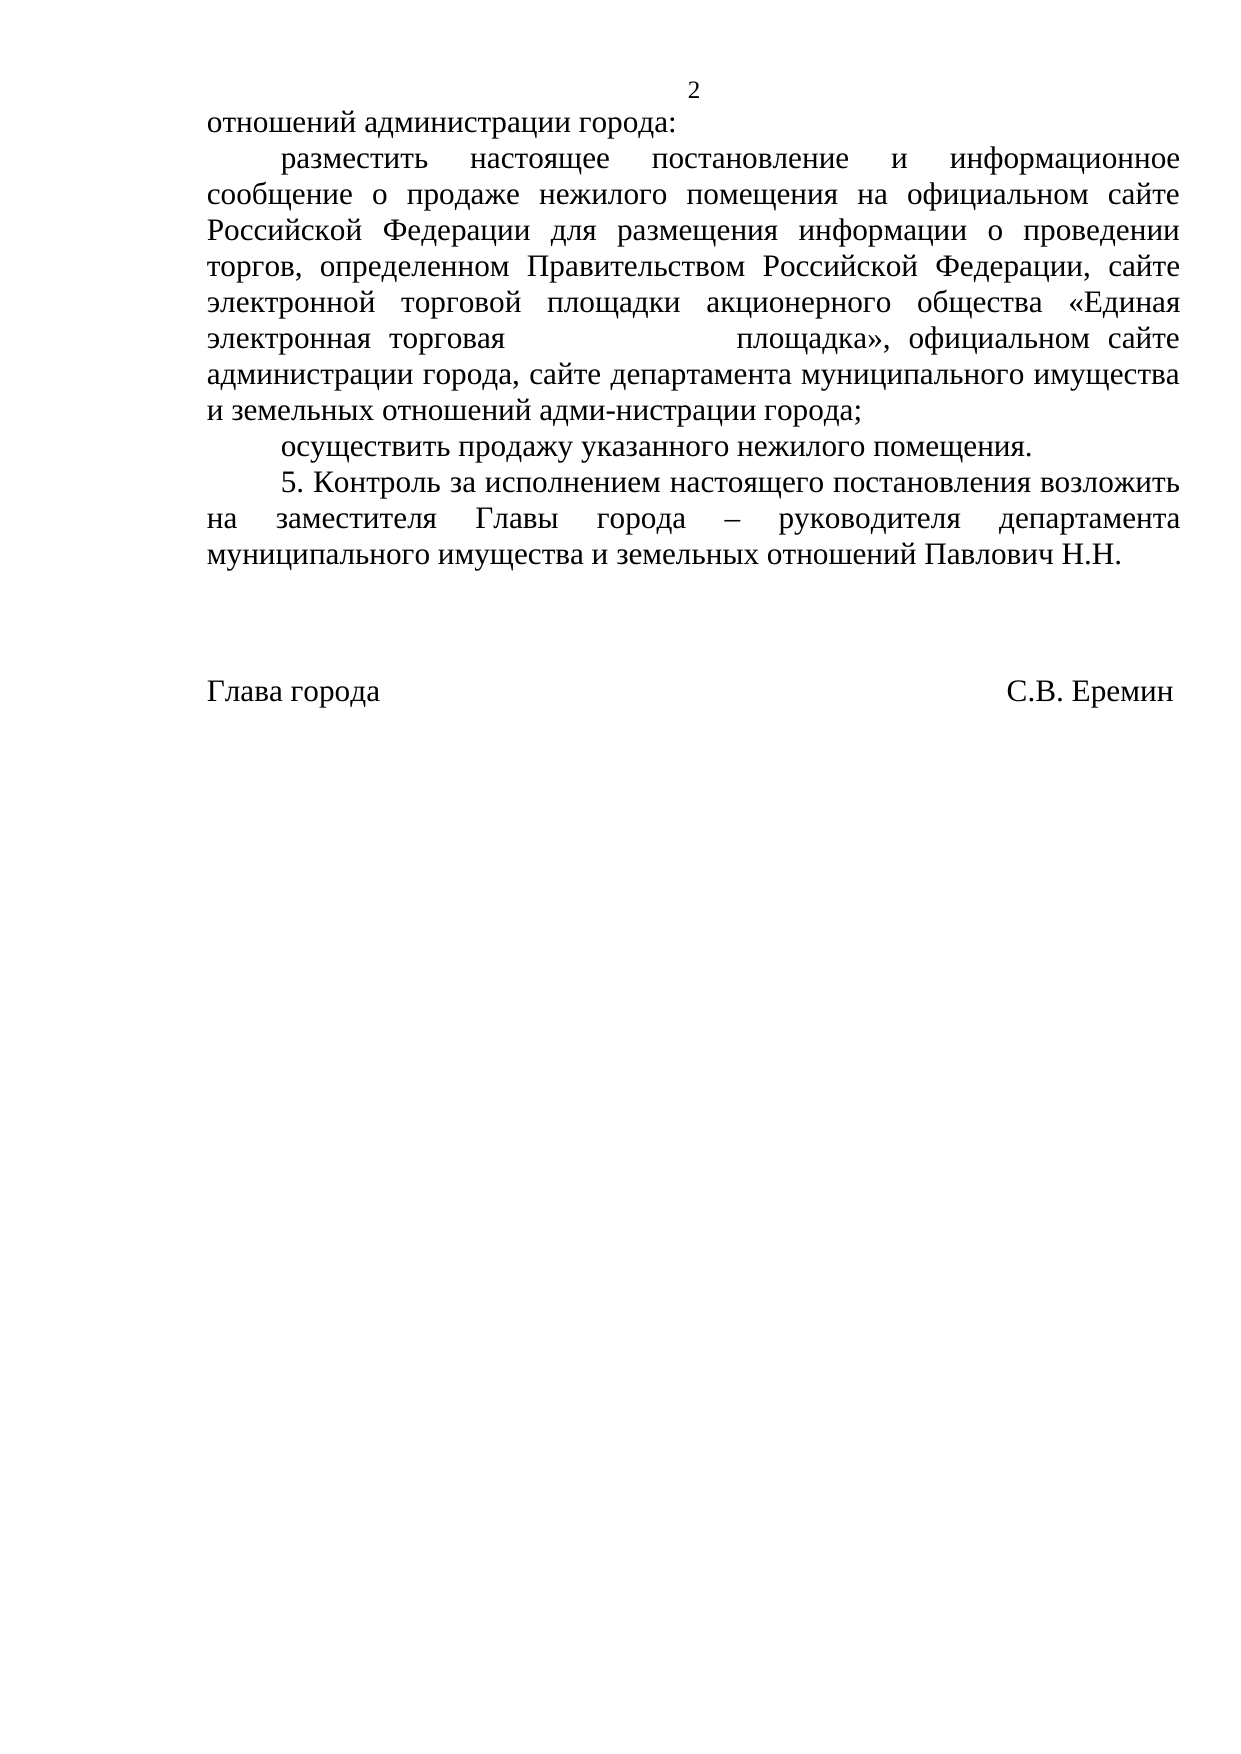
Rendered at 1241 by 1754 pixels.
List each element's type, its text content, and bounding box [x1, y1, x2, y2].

text разместить настоящее постановление и информационное сообщение о продаже нежилого помещения на официальном сайте Российской Федерации для размещения информации о проведении торгов, определенном Правительством Российской Федерации, сайте электронной торговой площадки акционерного общества «Единая электронная торговая площадка», официальном сайте администрации города, сайте департамента муниципального имущества и земельных отношений адми-нистрации города; [207, 140, 1181, 427]
text Глава города С.В. Еремин [207, 679, 1181, 707]
text осуществить продажу указанного нежилого помещения. [207, 427, 1181, 463]
text 5. Контроль за исполнением настоящего постановления возложить на заместителя Главы города – руководителя департамента муниципального имущества и земельных отношений Павлович Н.Н. [207, 463, 1181, 571]
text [207, 104, 1181, 140]
